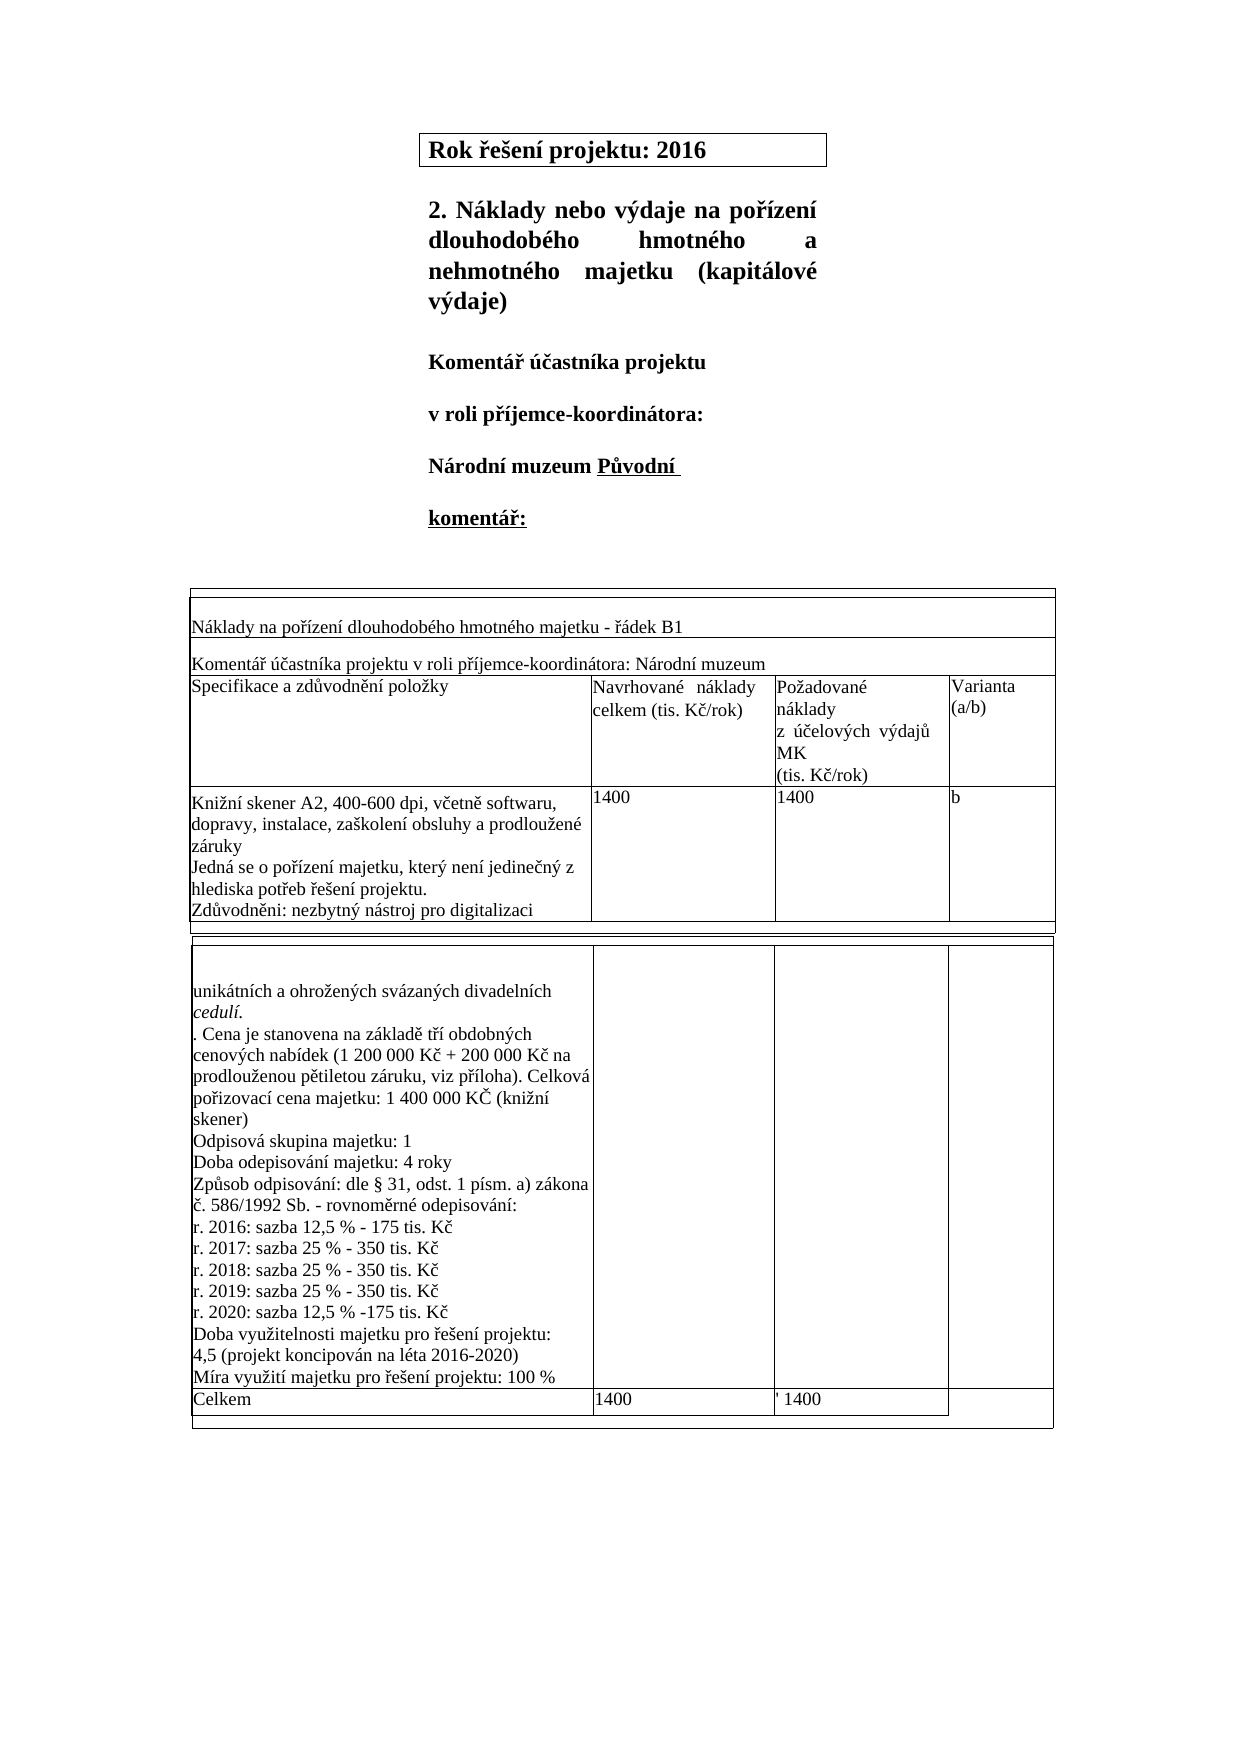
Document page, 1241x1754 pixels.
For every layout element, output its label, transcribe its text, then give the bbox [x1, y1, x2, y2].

table_cell Navrhované náklady celkem (tis. Kč/rok) [592, 676, 775, 786]
table_header unikátních a ohrožených svázaných divadelních cedulí. . Cena je stanovena na základě tří obdobných cenových nabídek (1 200 000 Kč + 200 000 Kč na prodlouženou pětiletou záruku, viz příloha). Celková pořizovací cena majetku: 1 400 000 KČ (knižní skener) Odpisová skupina majetku: 1 Doba odepisování majetku: 4 roky Způsob odpisování: dle § 31, odst. 1 písm. a) zákona č. 586/1992 Sb. - rovnoměrné odepisování: r. 2016: sazba 12,5 % - 175 tis. Kč r. 2017: sazba 25 % - 350 tis. Kč r. 2018: sazba 25 % - 350 tis. Kč r. 2019: sazba 25 % - 350 tis. Kč r. 2020: sazba 12,5 % -175 tis. Kč Doba využitelnosti majetku pro řešení projektu: 4,5 (projekt koncipován na léta 2016-2020) Míra využití majetku pro řešení projektu: 100 % [193, 946, 593, 1388]
table_cell 1400 [592, 787, 775, 921]
table_cell Požadované náklady z účelových výdajů MK (tis. Kč/rok) [776, 676, 949, 786]
table_cell 1400 [776, 787, 949, 921]
table_cell Specifikace a zdůvodnění položky [191, 676, 591, 786]
table_cell b [950, 787, 1055, 921]
table_cell ' 1400 [775, 1389, 948, 1415]
table_header [949, 946, 1053, 1388]
table_cell Varianta (a/b) [950, 676, 1055, 786]
table_cell Knižní skener A2, 400-600 dpi, včetně softwaru, dopravy, instalace, zaškolení obsluhy a prodloužené záruky Jedná se o pořízení majetku, který není jedinečný z hlediska potřeb řešení projektu. Zdůvodněni: nezbytný nástroj pro digitalizaci [191, 787, 591, 921]
subtitle Komentář účastníka projektu v roli příjemce-koordinátora: Národní muzeum Původní komentář: [428, 328, 709, 536]
subtitle Rok řešení projektu: 2016 [420, 134, 826, 166]
table_cell 1400 [594, 1389, 774, 1415]
table_header [594, 946, 774, 1388]
table_cell Celkem [193, 1389, 593, 1415]
table_cell [949, 1389, 1053, 1415]
table_cell Komentář účastníka projektu v roli příjemce-koordinátora: Národní muzeum [191, 638, 1055, 675]
subtitle 2. Náklady nebo výdaje na pořízení dlouhodobého hmotného a nehmotného majetku (kapitálové výdaje) [428, 194, 817, 316]
table_header Náklady na pořízení dlouhodobého hmotného majetku - řádek B1 [191, 598, 1055, 637]
table_header [775, 946, 948, 1388]
